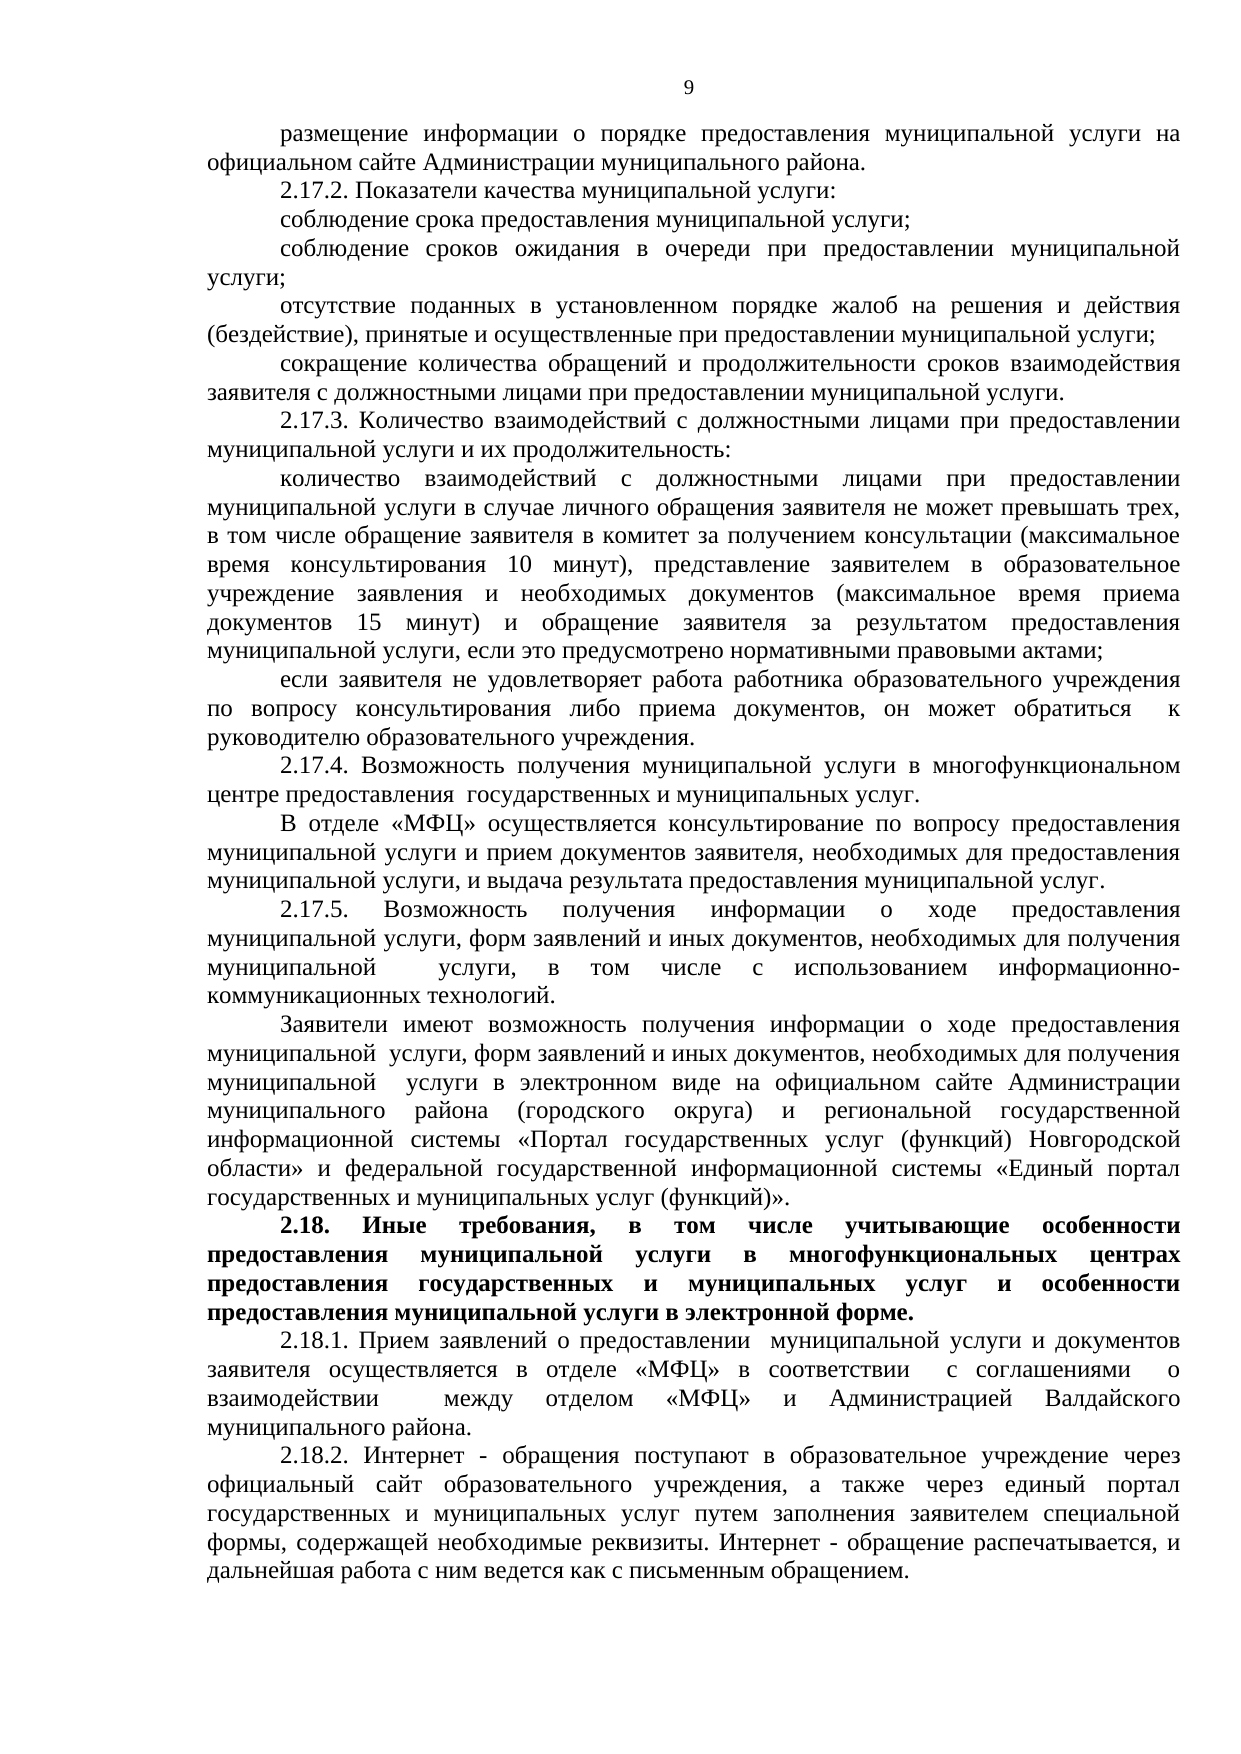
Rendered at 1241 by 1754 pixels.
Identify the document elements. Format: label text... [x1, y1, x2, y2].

text отсутствие поданных в установленном порядке жалоб на решения и действия (бездействие), принятые и осуществленные при предоставлении муниципальной услуги; [207, 291, 1181, 348]
text 2.17.4. Возможность получения муниципальной услуги в многофункциональном центре предоставления государственных и муниципальных услуг. [207, 751, 1181, 808]
text соблюдение сроков ожидания в очереди при предоставлении муниципальной услуги; [207, 233, 1181, 291]
text 2.18.2. Интернет - обращения поступают в образовательное учреждение через официальный сайт образовательного учреждения, а также через единый портал государственных и муниципальных услуг путем заполнения заявителем специальной формы, содержащей необходимые реквизиты. Интернет - обращение распечатывается, и дальнейшая работа с ним ведется как с письменным обращением. [207, 1441, 1181, 1584]
text Заявители имеют возможность получения информации о ходе предоставления муниципальной услуги, форм заявлений и иных документов, необходимых для получения муниципальной услуги в электронном виде на официальном сайте Администрации муниципального района (городского округа) и региональной государственной информационной системы «Портал государственных услуг (функций) Новгородской области» и федеральной государственной информационной системы «Единый портал государственных и муниципальных услуг (функций)». [207, 1009, 1181, 1211]
text если заявителя не удовлетворяет работа работника образовательного учреждения по вопросу консультирования либо приема документов, он может обратиться к руководителю образовательного учреждения. [207, 664, 1181, 751]
text размещение информации о порядке предоставления муниципальной услуги на официальном сайте Администрации муниципального района. [207, 118, 1181, 176]
text 2.17.3. Количество взаимодействий с должностными лицами при предоставлении муниципальной услуги и их продолжительность: [207, 406, 1181, 463]
text 2.18.1. Прием заявлений о предоставлении муниципальной услуги и документов заявителя осуществляется в отделе «МФЦ» в соответствии с соглашениями о взаимодействии между отделом «МФЦ» и Администрацией Валдайского муниципального района. [207, 1326, 1181, 1441]
text 2.17.2. Показатели качества муниципальной услуги: [207, 176, 1181, 204]
text количество взаимодействий с должностными лицами при предоставлении муниципальной услуги в случае личного обращения заявителя не может превышать трех, в том числе обращение заявителя в комитет за получением консультации (максимальное время консультирования 10 минут), представление заявителем в образовательное учреждение заявления и необходимых документов (максимальное время приема документов 15 минут) и обращение заявителя за результатом предоставления муниципальной услуги, если это предусмотрено нормативными правовыми актами; [207, 463, 1181, 664]
text сокращение количества обращений и продолжительности сроков взаимодействия заявителя с должностными лицами при предоставлении муниципальной услуги. [207, 348, 1181, 406]
text 2.17.5. Возможность получения информации о ходе предоставления муниципальной услуги, форм заявлений и иных документов, необходимых для получения муниципальной услуги, в том числе с использованием информационно-коммуникационных технологий. [207, 894, 1181, 1009]
text В отделе «МФЦ» осуществляется консультирование по вопросу предоставления муниципальной услуги и прием документов заявителя, необходимых для предоставления муниципальной услуги, и выдача результата предоставления муниципальной услуг. [207, 808, 1181, 894]
text соблюдение срока предоставления муниципальной услуги; [207, 204, 1181, 233]
text 2.18. Иные требования, в том числе учитывающие особенности предоставления муниципальной услуги в многофункциональных центрах предоставления государственных и муниципальных услуг и особенности предоставления муниципальной услуги в электронной форме. [207, 1211, 1181, 1326]
